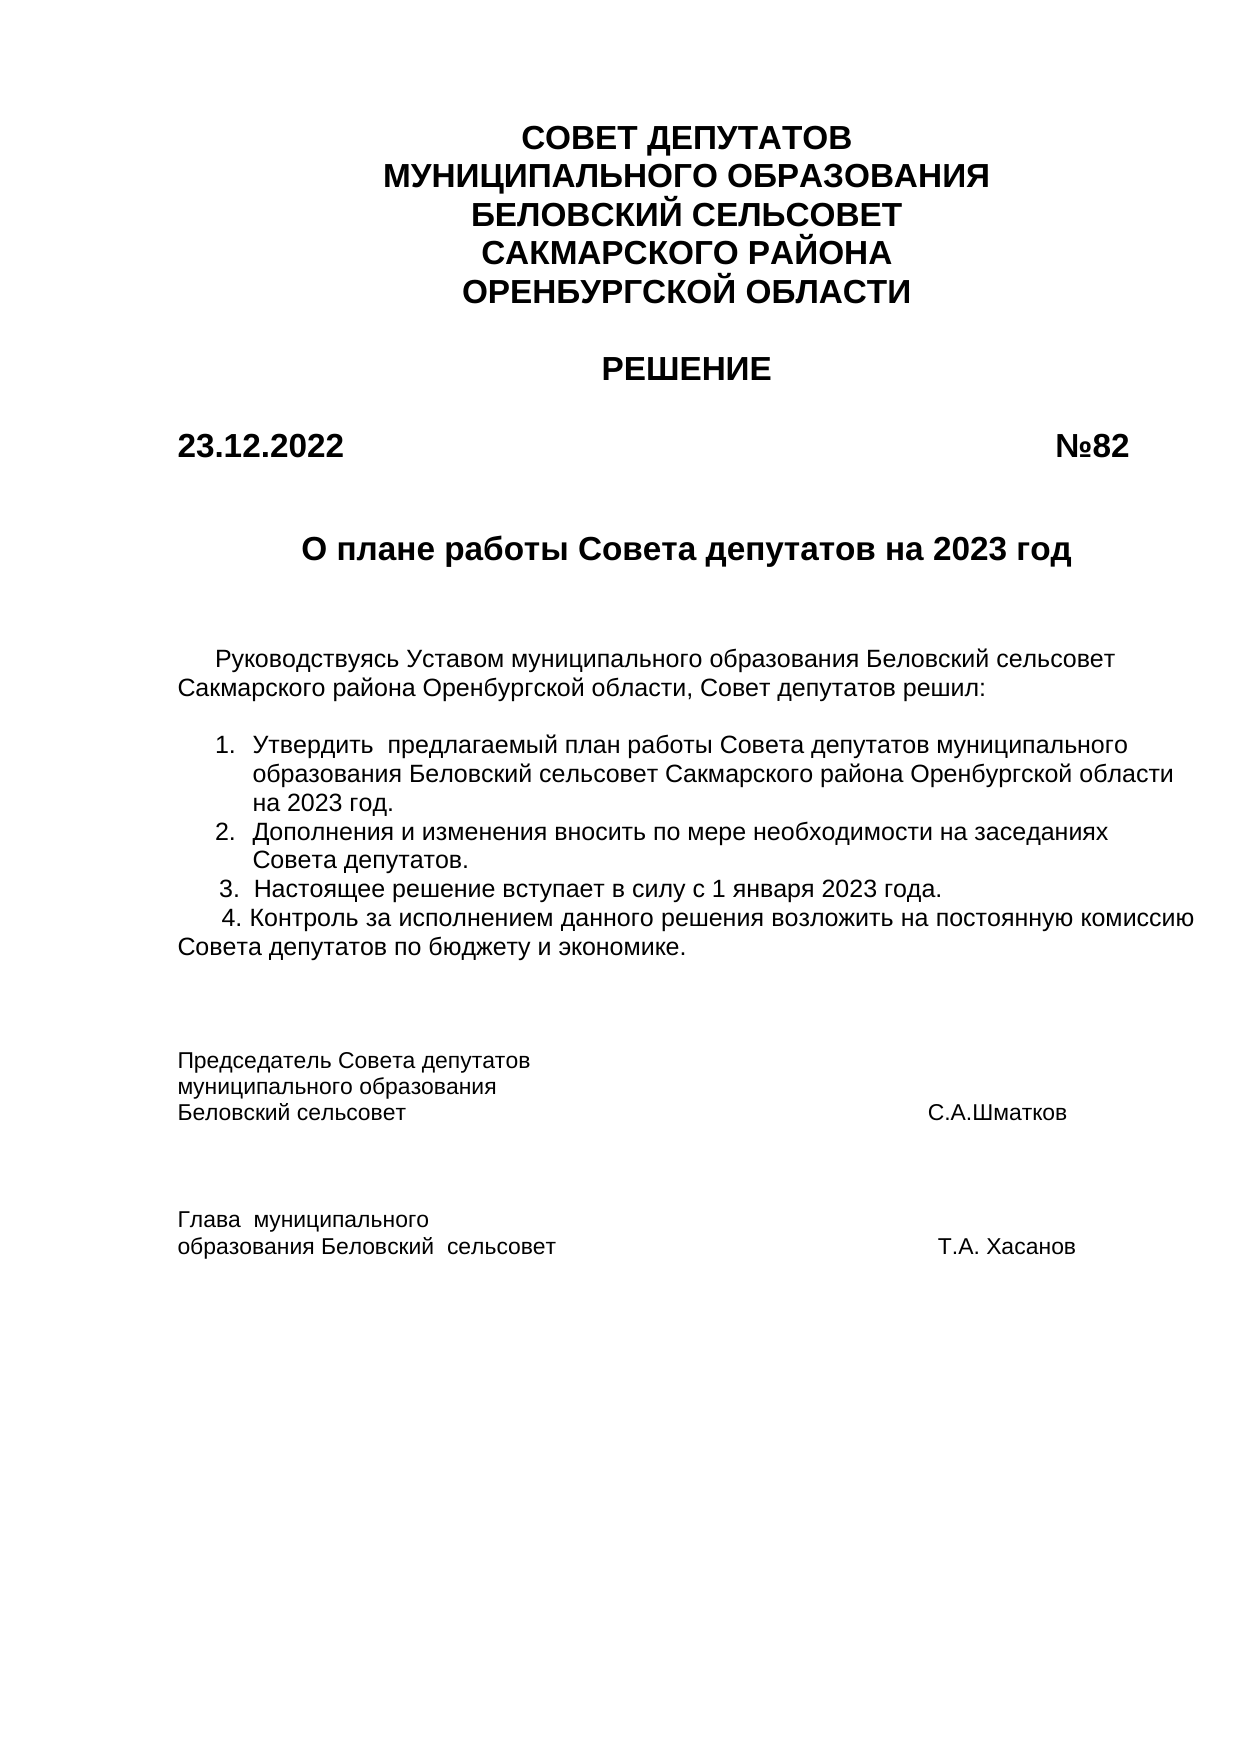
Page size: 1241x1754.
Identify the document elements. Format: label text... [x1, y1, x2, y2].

text ОРЕНБУРГСКОЙ ОБЛАСТИ [177, 272, 1196, 310]
text муниципального образования [177, 1073, 1196, 1099]
text СОВЕТ ДЕПУТАТОВ [177, 118, 1196, 157]
text РЕШЕНИЕ [177, 349, 1196, 387]
text 3. Настоящее решение вступает в силу с 1 января 2023 года. [177, 874, 1196, 903]
text Руководствуясь Уставом муниципального образования Беловский сельсовет Сакмарского района Оренбургской области, Совет депутатов решил: [177, 644, 1196, 702]
text 4. Контроль за исполнением данного решения возложить на постоянную комиссию Совета депутатов по бюджету и экономике. [177, 903, 1196, 960]
text БЕЛОВСКИЙ СЕЛЬСОВЕТ [177, 195, 1196, 233]
text Беловский сельсовет С.А.Шматков [177, 1099, 1196, 1126]
list Утвердить предлагаемый план работы Совета депутатов муниципального образования Беловский сельсовет Сакмарского района Оренбургской области на 2023 год. [215, 730, 1196, 817]
text Глава муниципального [177, 1206, 1196, 1233]
text МУНИЦИПАЛЬНОГО ОБРАЗОВАНИЯ [177, 157, 1196, 195]
text 23.12.2022 №82 [177, 426, 1196, 464]
text САКМАРСКОГО РАЙОНА [177, 233, 1196, 272]
text образования Беловский сельсовет Т.А. Хасанов [177, 1233, 1196, 1259]
text О плане работы Совета депутатов на 2023 год [177, 529, 1196, 567]
text Председатель Совета депутатов [177, 1047, 1196, 1073]
list Дополнения и изменения вносить по мере необходимости на заседаниях Совета депутатов. [215, 817, 1196, 874]
